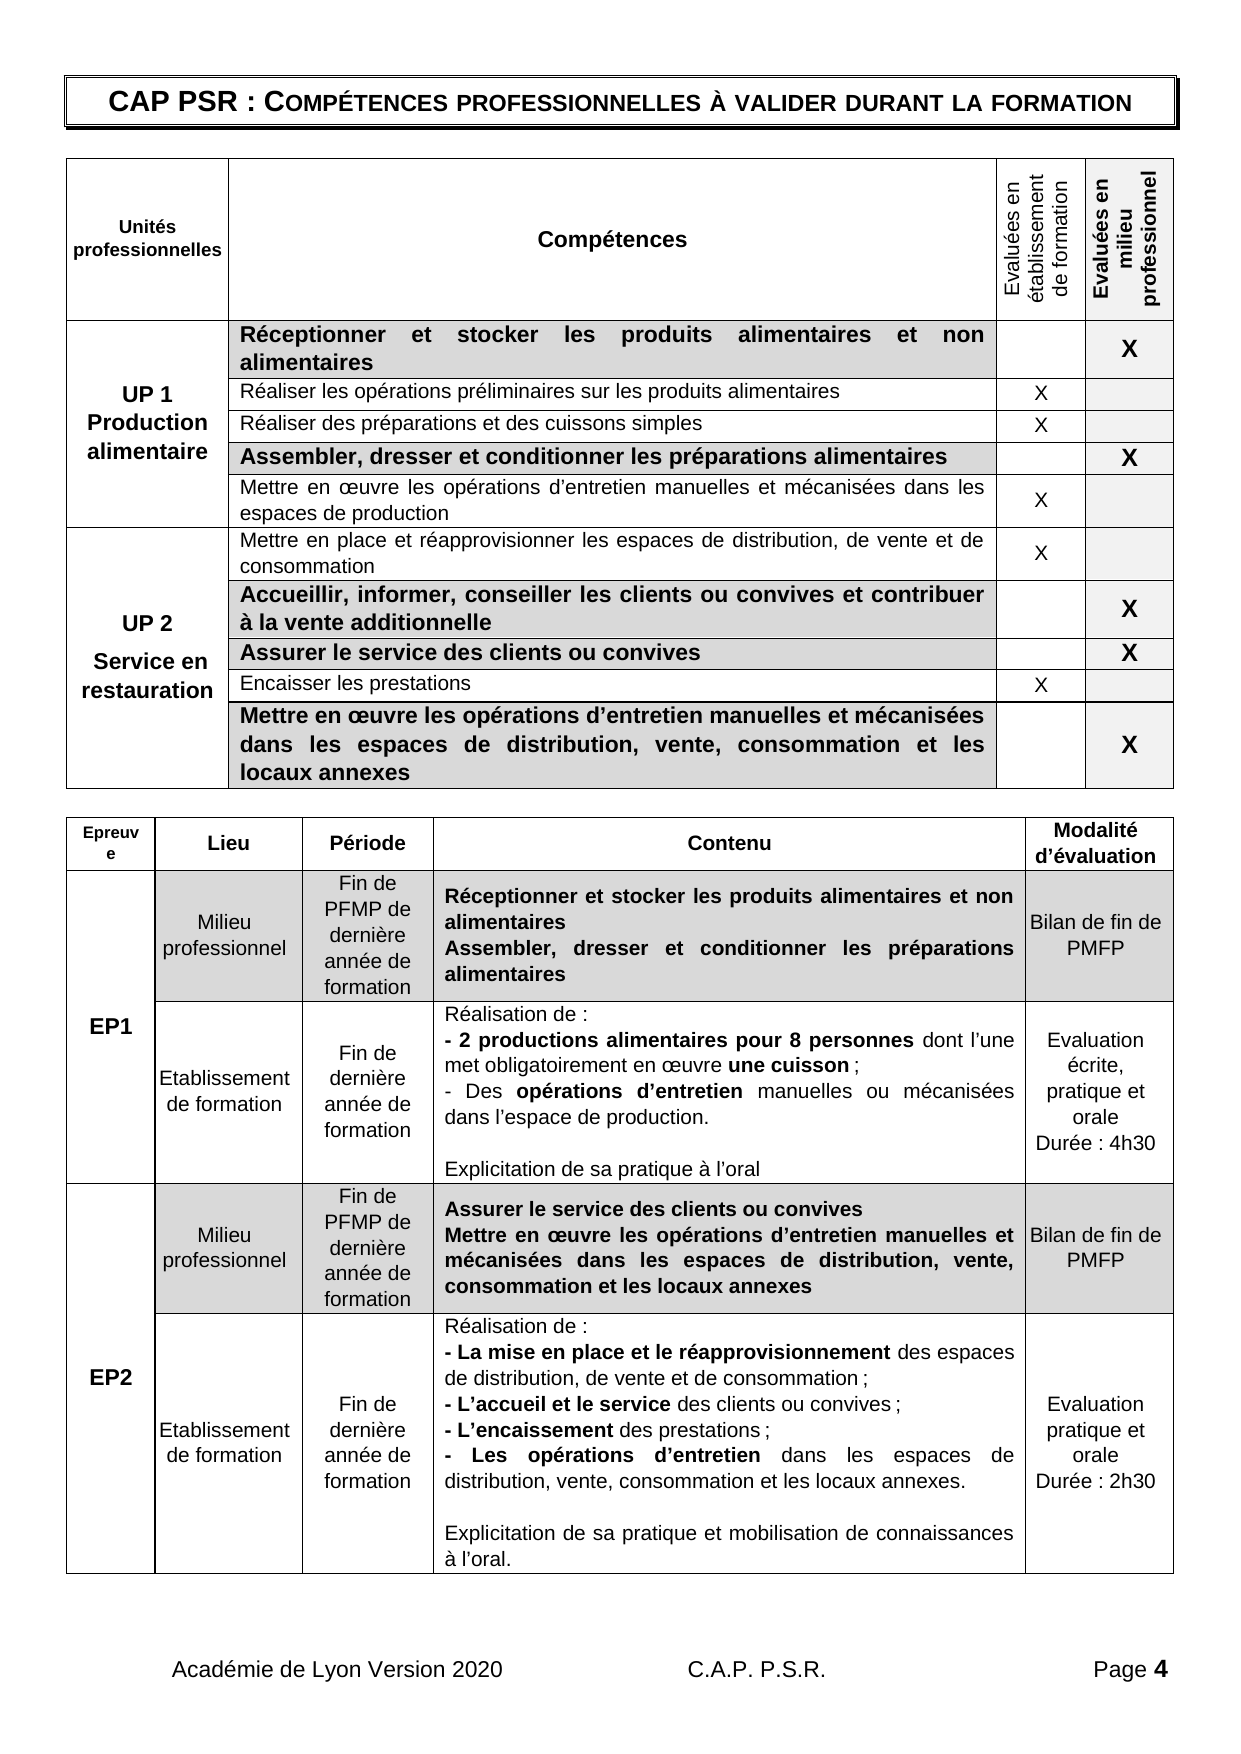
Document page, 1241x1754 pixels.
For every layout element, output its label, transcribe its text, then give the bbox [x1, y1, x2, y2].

table_cell Réalisation de : - La mise en place et le réapprovisionnement des espaces de distribution, de vente et de consommation ; - L’accueil et le service des clients ou convives ; - L’encaissement des prestations ; - Les opérations d’entretien dans les espaces de distribution, vente, consommation et les locaux annexes. Explicitation de sa pratique et mobilisation de connaissances à l’oral. [434, 1314, 1025, 1573]
table_cell Fin de PFMP de dernière année de formation [303, 1184, 433, 1313]
table_cell X [997, 475, 1085, 527]
table_header Evaluées en établissement de formation [997, 159, 1085, 320]
table_cell Milieu professionnel [156, 871, 302, 1001]
table_header Epreuve [67, 818, 154, 870]
table_cell Evaluation pratique et orale Durée : 2h30 [1026, 1314, 1173, 1573]
table_cell Etablissement de formation [156, 1002, 302, 1183]
table_cell Bilan de fin de PMFP [1026, 1184, 1173, 1313]
table_cell UP 1 Production alimentaire [67, 321, 228, 527]
table_cell X [1086, 581, 1173, 637]
table_cell Milieu professionnel [156, 1184, 302, 1313]
table_header Evaluées en milieu professionnel [1086, 159, 1173, 320]
table_header Lieu [156, 818, 302, 870]
table_cell X [1086, 703, 1173, 788]
table_cell Fin de PFMP de dernière année de formation [303, 871, 433, 1001]
table_cell Assurer le service des clients ou convives [229, 639, 996, 669]
table_cell [1086, 475, 1173, 527]
table_cell Réaliser des préparations et des cuissons simples [229, 411, 996, 442]
table_cell Réceptionner et stocker les produits alimentaires et non alimentaires Assembler, dresser et conditionner les préparations alimentaires [434, 871, 1025, 1001]
table_cell Mettre en place et réapprovisionner les espaces de distribution, de vente et de consommation [229, 528, 996, 579]
table_cell Réceptionner et stocker les produits alimentaires et non alimentaires [229, 321, 996, 378]
table_cell [1086, 411, 1173, 442]
table_cell EP1 [67, 871, 154, 1183]
subtitle CAP PSR : Compétences professionnelles à valider durant la formation [67, 78, 1174, 124]
table_cell Mettre en œuvre les opérations d’entretien manuelles et mécanisées dans les espaces de distribution, vente, consommation et les locaux annexes [229, 703, 996, 788]
table_cell Fin de dernière année de formation [303, 1002, 433, 1183]
table_cell X [1086, 321, 1173, 378]
table_cell [1086, 528, 1173, 579]
table_cell Encaisser les prestations [229, 670, 996, 701]
table_cell X [997, 670, 1085, 701]
table_cell EP2 [67, 1184, 154, 1573]
table_header Contenu [434, 818, 1025, 870]
table_cell Mettre en œuvre les opérations d’entretien manuelles et mécanisées dans les espaces de production [229, 475, 996, 527]
table_cell [997, 703, 1085, 788]
table_cell Assurer le service des clients ou convives Mettre en œuvre les opérations d’entretien manuelles et mécanisées dans les espaces de distribution, vente, consommation et les locaux annexes [434, 1184, 1025, 1313]
table_cell X [1086, 443, 1173, 474]
table_cell Evaluation écrite, pratique et orale Durée : 4h30 [1026, 1002, 1173, 1183]
table_cell Fin de dernière année de formation [303, 1314, 433, 1573]
table_cell X [997, 379, 1085, 410]
table_header Unités professionnelles [67, 159, 228, 320]
table_cell Réalisation de : - 2 productions alimentaires pour 8 personnes dont l’une met obligatoirement en œuvre une cuisson ; - Des opérations d’entretien manuelles ou mécanisées dans l’espace de production. Explicitation de sa pratique à l’oral [434, 1002, 1025, 1183]
table_cell [997, 443, 1085, 474]
table_cell Bilan de fin de PMFP [1026, 871, 1173, 1001]
table_header Période [303, 818, 433, 870]
table_cell Etablissement de formation [156, 1314, 302, 1573]
table_cell Assembler, dresser et conditionner les préparations alimentaires [229, 443, 996, 474]
table_header Compétences [229, 159, 996, 320]
table_cell [997, 321, 1085, 378]
table_cell UP 2 Service en restauration [67, 528, 228, 788]
table_cell [997, 639, 1085, 669]
table_cell X [1086, 639, 1173, 669]
table_cell X [997, 528, 1085, 579]
table_cell [1086, 670, 1173, 701]
table_cell Réaliser les opérations préliminaires sur les produits alimentaires [229, 379, 996, 410]
table_cell [997, 581, 1085, 637]
table_cell [1086, 379, 1173, 410]
table_header Modalité d’évaluation [1026, 818, 1173, 870]
table_cell X [997, 411, 1085, 442]
table_cell Accueillir, informer, conseiller les clients ou convives et contribuer à la vente additionnelle [229, 581, 996, 637]
